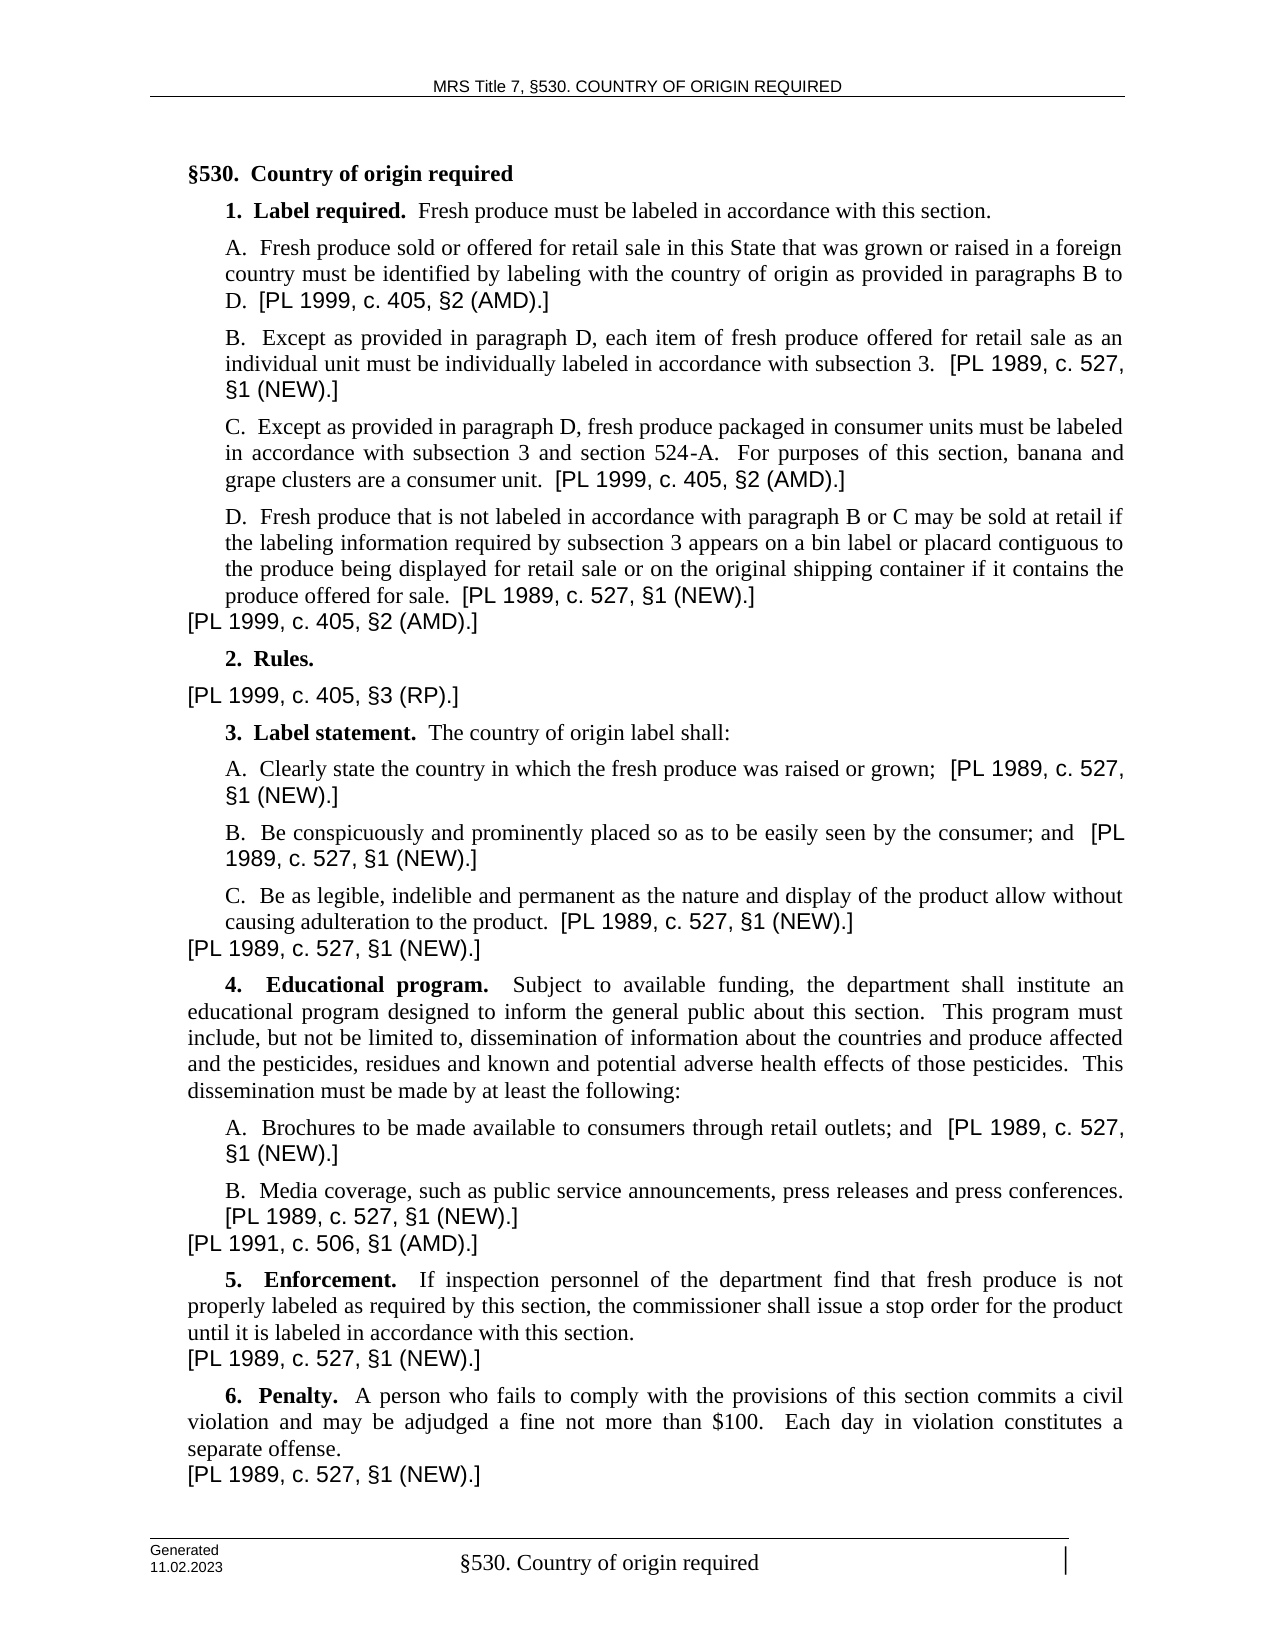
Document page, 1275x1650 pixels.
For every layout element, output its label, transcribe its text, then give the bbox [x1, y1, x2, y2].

text B. Media coverage, such as public service announcements, press releases and press conferences. [PL 1989, c. 527, §1 (NEW).] [225, 1177, 1125, 1229]
text 6. Penalty. A person who fails to comply with the provisions of this section commits a civil violation and may be adjudged a fine not more than $100. Each day in violation constitutes a separate offense. [187, 1382, 1125, 1461]
text B. Be conspicuously and prominently placed so as to be easily seen by the consumer; and [PL 1989, c. 527, §1 (NEW).] [225, 818, 1125, 871]
text C. Be as legible, indelible and permanent as the nature and display of the product allow without causing adulteration to the product. [PL 1989, c. 527, §1 (NEW).] [225, 882, 1125, 934]
text 3. Label statement. The country of origin label shall: [187, 718, 1125, 745]
text [PL 1989, c. 527, §1 (NEW).] [187, 1345, 1125, 1372]
text 4. Educational program. Subject to available funding, the department shall institute an educational program designed to inform the general public about this section. This program must include, but not be limited to, dissemination of information about the countries and produce affected and the pesticides, residues and known and potential adverse health effects of those pesticides. This dissemination must be made by at least the following: [187, 971, 1125, 1103]
text B. Except as provided in paragraph D, each item of fresh produce offered for retail sale as an individual unit must be individually labeled in accordance with subsection 3. [PL 1989, c. 527, §1 (NEW).] [225, 323, 1125, 403]
text D. Fresh produce that is not labeled in accordance with paragraph B or C may be sold at retail if the labeling information required by subsection 3 appears on a bin label or placard contiguous to the produce being displayed for retail sale or on the original shipping container if it contains the produce offered for sale. [PL 1989, c. 527, §1 (NEW).] [225, 503, 1125, 608]
text [PL 1989, c. 527, §1 (NEW).] [187, 1461, 1125, 1487]
text §530. Country of origin required [187, 160, 1125, 187]
text A. Fresh produce sold or offered for retail sale in this State that was grown or raised in a foreign country must be identified by labeling with the country of origin as provided in paragraphs B to D. [PL 1999, c. 405, §2 (AMD).] [225, 234, 1125, 313]
text [PL 1991, c. 506, §1 (AMD).] [187, 1229, 1125, 1256]
text A. Brochures to be made available to consumers through retail outlets; and [PL 1989, c. 527, §1 (NEW).] [225, 1113, 1125, 1166]
text 1. Label required. Fresh produce must be labeled in accordance with this section. [187, 197, 1125, 223]
text 2. Rules. [187, 645, 1125, 671]
text [PL 1999, c. 405, §3 (RP).] [187, 682, 1125, 708]
text [PL 1989, c. 527, §1 (NEW).] [187, 934, 1125, 961]
text A. Clearly state the country in which the fresh produce was raised or grown; [PL 1989, c. 527, §1 (NEW).] [225, 755, 1125, 808]
text C. Except as provided in paragraph D, fresh produce packaged in consumer units must be labeled in accordance with subsection 3 and section 524‑A. For purposes of this section, banana and grape clusters are a consumer unit. [PL 1999, c. 405, §2 (AMD).] [225, 413, 1125, 492]
text 5. Enforcement. If inspection personnel of the department find that fresh produce is not properly labeled as required by this section, the commissioner shall issue a stop order for the product until it is labeled in accordance with this section. [187, 1266, 1125, 1345]
text [PL 1999, c. 405, §2 (AMD).] [187, 608, 1125, 634]
